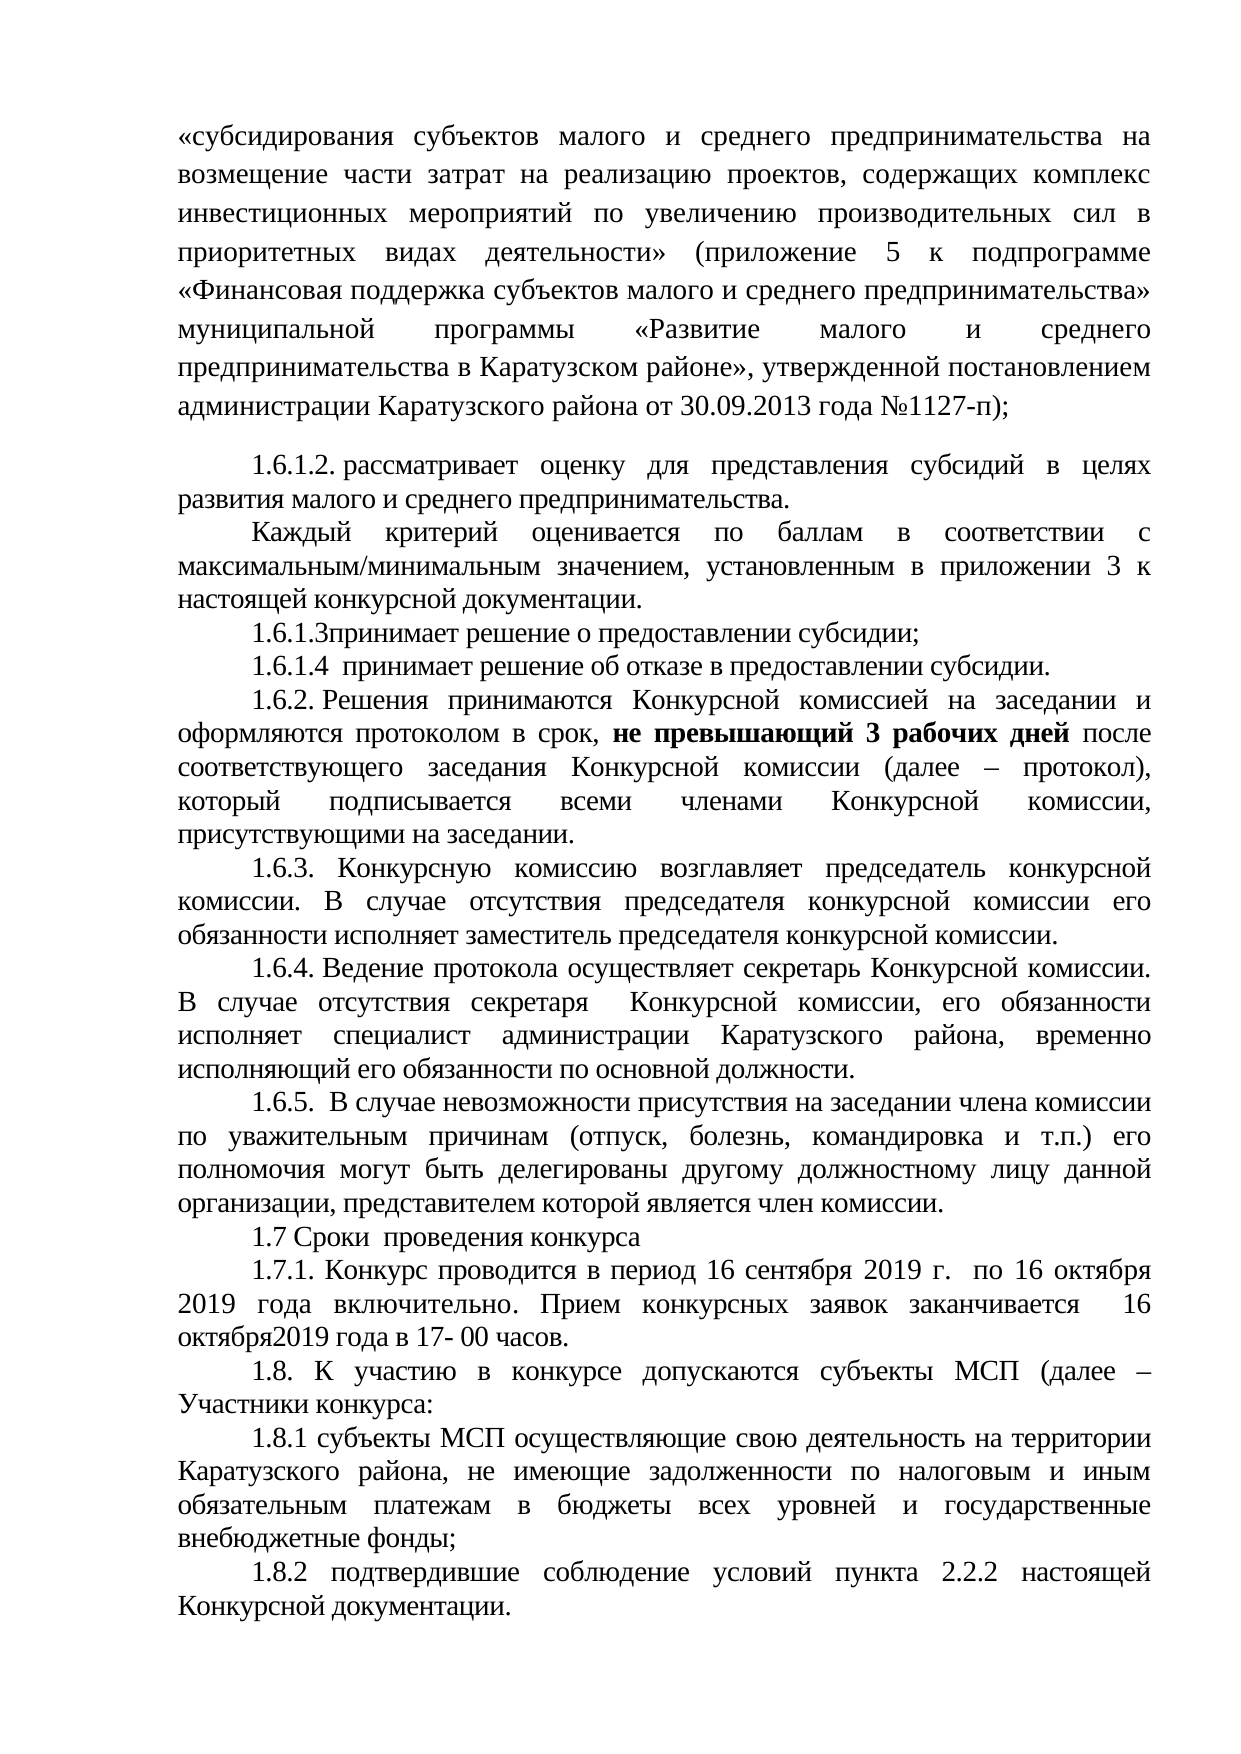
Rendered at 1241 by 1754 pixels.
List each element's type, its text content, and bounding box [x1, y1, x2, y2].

text 1.7.1. Конкурс проводится в период 16 сентября 2019 г. по 16 октября 2019 года включительно. Прием конкурсных заявок заканчивается 16 октября2019 года в 17- 00 часов. [177, 1252, 1152, 1353]
text 1.6.1.3принимает решение о предоставлении субсидии; [177, 615, 1152, 648]
text 1.6.5. В случае невозможности присутствия на заседании члена комиссии по уважительным причинам (отпуск, болезнь, командировка и т.п.) его полномочия могут быть делегированы другому должностному лицу данной организации, представителем которой является член комиссии. [177, 1084, 1152, 1219]
text 1.8.1 субъекты МСП осуществляющие свою деятельность на территории Каратузского района, не имеющие задолженности по налоговым и иным обязательным платежам в бюджеты всех уровней и государственные внебюджетные фонды; [177, 1420, 1152, 1554]
text 1.8. К участию в конкурсе допускаются субъекты МСП (далее – Участники конкурса: [177, 1353, 1152, 1420]
text Каждый критерий оценивается по баллам в соответствии с максимальным/минимальным значением, установленным в приложении 3 к настоящей конкурсной документации. [177, 514, 1152, 615]
text 1.6.3. Конкурсную комиссию возглавляет председатель конкурсной комиссии. В случае отсутствия председателя конкурсной комиссии его обязанности исполняет заместитель председателя конкурсной комиссии. [177, 850, 1152, 950]
text 1.7 Сроки проведения конкурса [177, 1219, 1152, 1252]
text 1.6.1.2. рассматривает оценку для представления субсидий в целях развития малого и среднего предпринимательства. [177, 447, 1152, 514]
text 1.8.2 подтвердившие соблюдение условий пункта 2.2.2 настоящей Конкурсной документации. [177, 1554, 1152, 1621]
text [177, 118, 1152, 421]
text 1.6.1.4 принимает решение об отказе в предоставлении субсидии. [177, 648, 1152, 682]
text 1.6.4. Ведение протокола осуществляет секретарь Конкурсной комиссии. В случае отсутствия секретаря Конкурсной комиссии, его обязанности исполняет специалист администрации Каратузского района, временно исполняющий его обязанности по основной должности. [177, 950, 1152, 1084]
text 1.6.2. Решения принимаются Конкурсной комиссией на заседании и оформляются протоколом в срок, не превышающий 3 рабочих дней после соответствующего заседания Конкурсной комиссии (далее – протокол), который подписывается всеми членами Конкурсной комиссии, присутствующими на заседании. [177, 682, 1152, 850]
